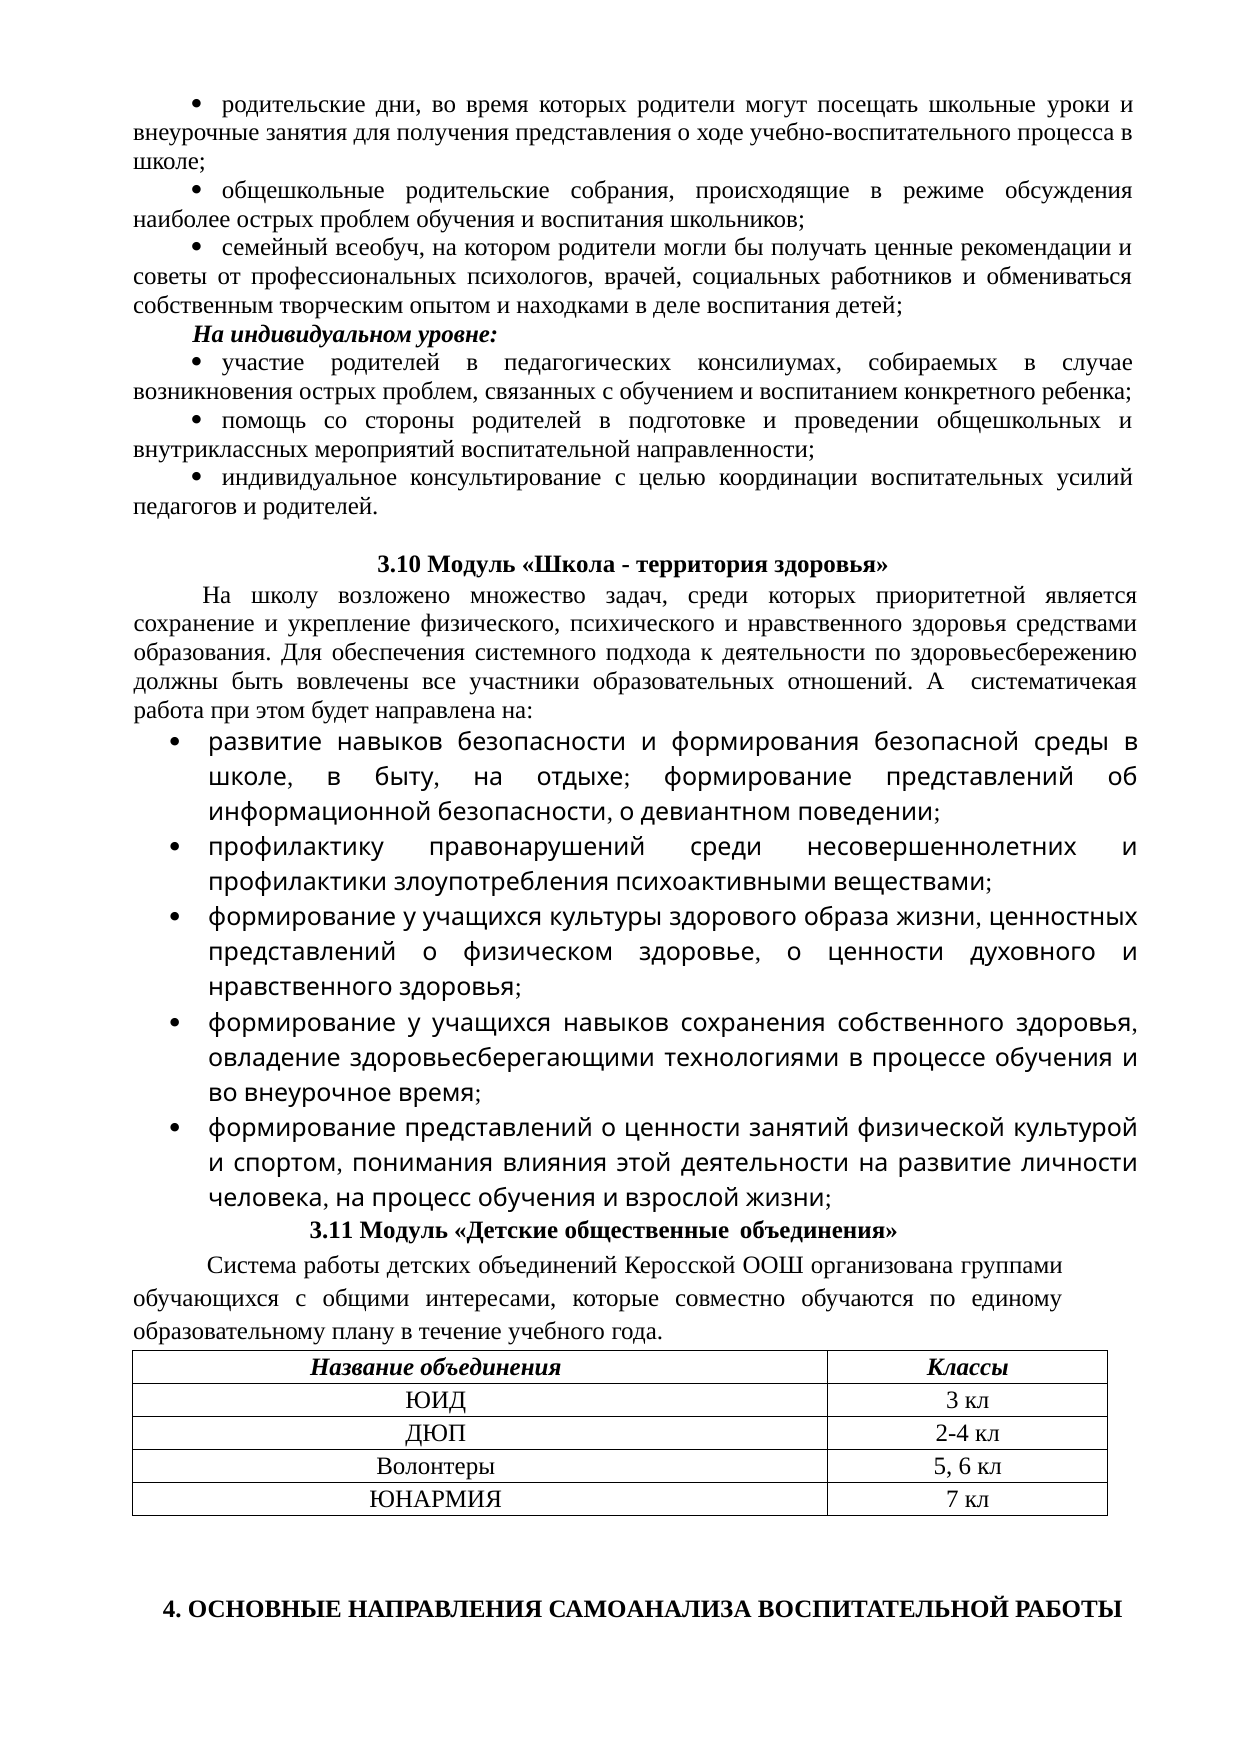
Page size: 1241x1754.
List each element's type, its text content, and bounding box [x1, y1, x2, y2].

table_cell 2-4 кл [828, 1417, 1107, 1449]
list формирование у учащихся навыков сохранения собственного здоровья, овладение здоровьесберегающими технологиями в процессе обучения и во внеурочное время; [170, 1004, 1138, 1108]
list помощь со стороны родителей в подготовке и проведении общешкольных и внутриклассных мероприятий воспитательной направленности; [133, 405, 1133, 462]
list семейный всеобуч, на котором родители могли бы получать ценные рекомендации и советы от профессиональных психологов, врачей, социальных работников и обмениваться собственным творческим опытом и находками в деле воспитания детей; [133, 232, 1133, 319]
text Система работы детских объединений Керосской ООШ организована группами обучающихся с общими интересами, которые совместно обучаются по единому образовательному плану в течение учебного года. [133, 1250, 1063, 1345]
list участие родителей в педагогических консилиумах, собираемых в случае возникновения острых проблем, связанных с обучением и воспитанием конкретного ребенка; [133, 347, 1133, 405]
table_cell ЮНАРМИЯ [133, 1483, 827, 1515]
list общешкольные родительские собрания, происходящие в режиме обсуждения наиболее острых проблем обучения и воспитания школьников; [133, 175, 1133, 232]
list развитие навыков безопасности и формирования безопасной среды в школе, в быту, на отдыхе; формирование представлений об информационной безопасности, о девиантном поведении; [170, 723, 1138, 827]
table_cell ЮИД [133, 1384, 827, 1416]
list профилактику правонарушений среди несовершеннолетних и профилактики злоупотребления психоактивными веществами; [170, 829, 1138, 898]
table_header Название объединения [133, 1351, 827, 1383]
table_cell ДЮП [133, 1417, 827, 1449]
subtitle 3.11 Модуль «Детские общественные объединения» [132, 1215, 1063, 1244]
list На индивидуальном уровне: [192, 319, 1152, 347]
list формирование у учащихся культуры здорового образа жизни, ценностных представлений о физическом здоровье, о ценности духовного и нравственного здоровья; [170, 899, 1138, 1003]
table_cell Волонтеры [133, 1450, 827, 1482]
text На школу возложено множество задач, среди которых приоритетной является сохранение и укрепление физического, психического и нравственного здоровья средствами образования. Для обеспечения системного подхода к деятельности по здоровьесбережению должны быть вовлечены все участники образовательных отношений. А систематичекая работа при этом будет направлена на: [133, 580, 1138, 723]
list формирование представлений о ценности занятий физической культурой и спортом, понимания влияния этой деятельности на развитие личности человека, на процесс обучения и взрослой жизни; [170, 1110, 1138, 1214]
table_cell 3 кл [828, 1384, 1107, 1416]
list 4. ОСНОВНЫЕ НАПРАВЛЕНИЯ САМОАНАЛИЗА ВОСПИТАТЕЛЬНОЙ РАБОТЫ [133, 1594, 1152, 1623]
table_header Классы [828, 1351, 1107, 1383]
list родительские дни, во время которых родители могут посещать школьные уроки и внеурочные занятия для получения представления о ходе учебно-воспитательного процесса в школе; [133, 89, 1133, 175]
table_cell 7 кл [828, 1483, 1107, 1515]
list индивидуальное консультирование c целью координации воспитательных усилий педагогов и родителей. [133, 462, 1133, 520]
table_cell 5, 6 кл [828, 1450, 1107, 1482]
subtitle 3.10 Модуль «Школа - территория здоровья» [134, 549, 1131, 577]
